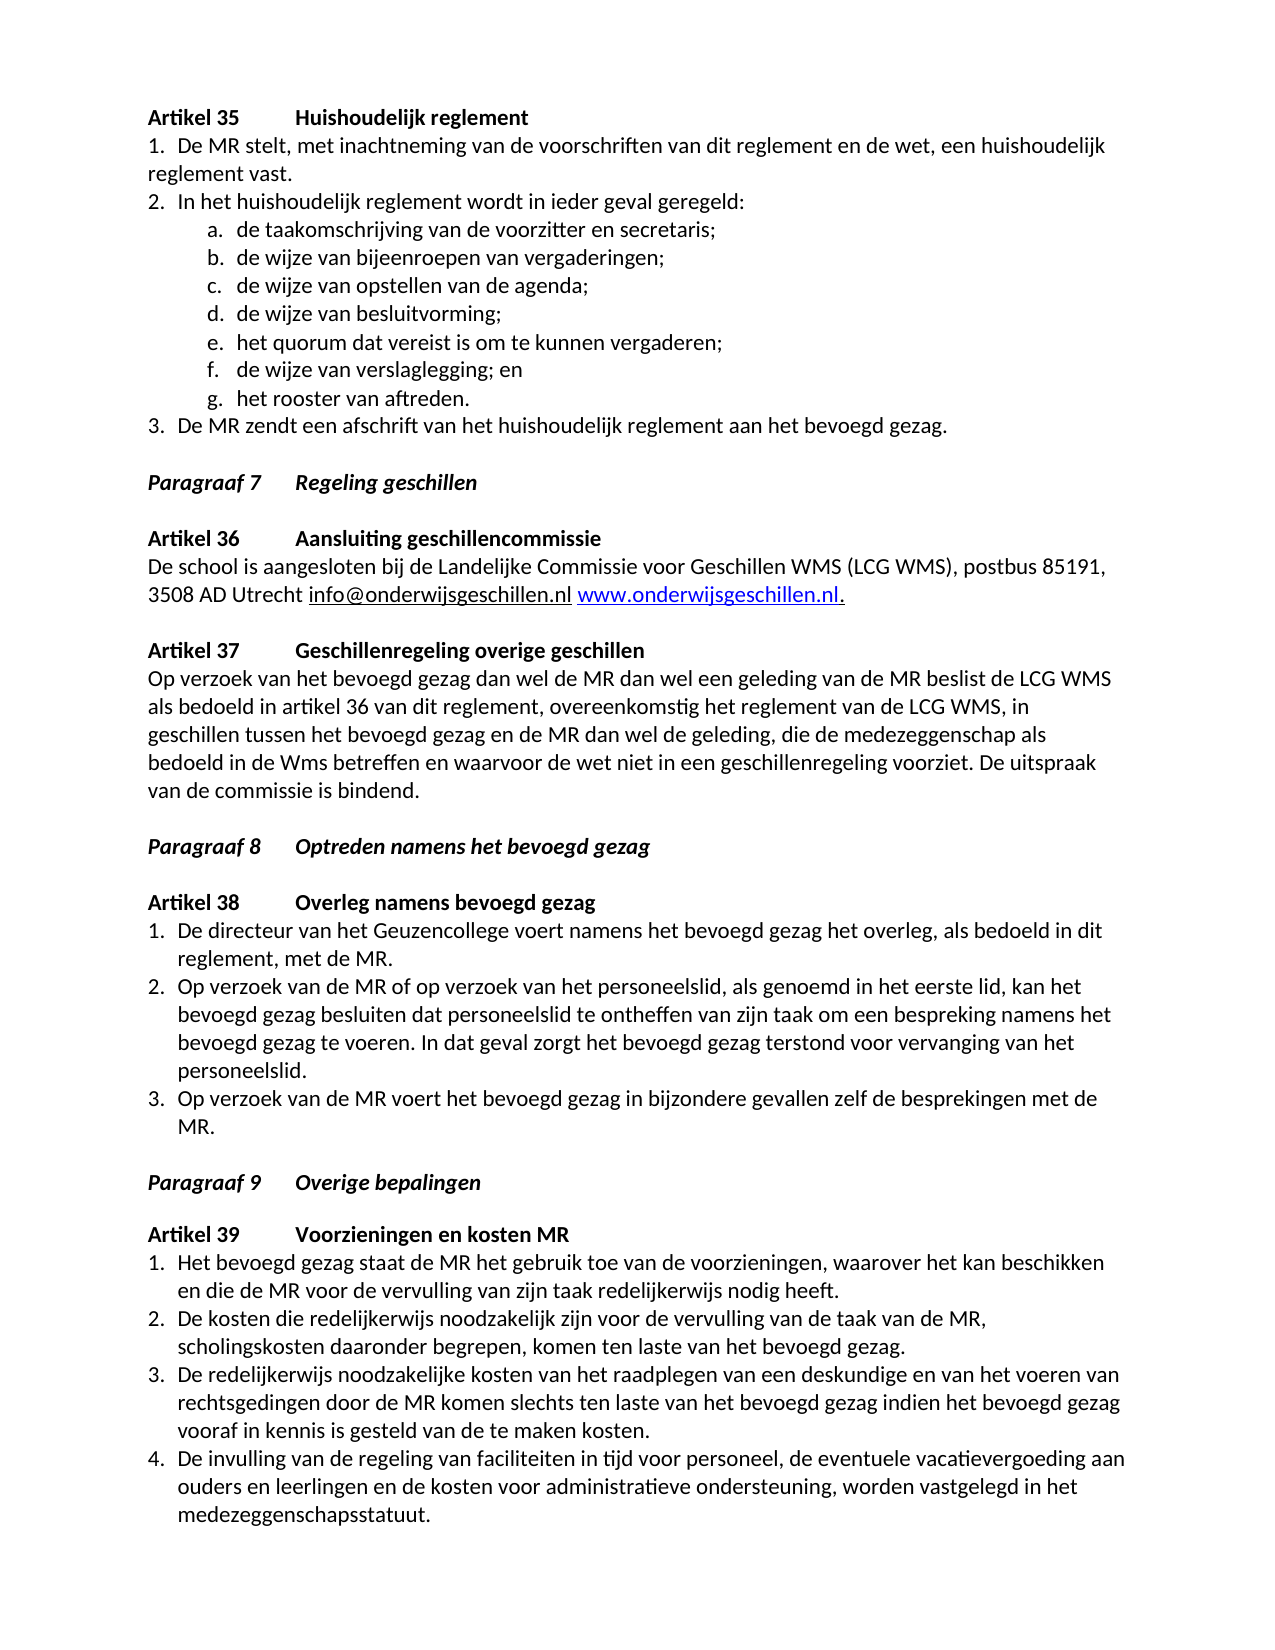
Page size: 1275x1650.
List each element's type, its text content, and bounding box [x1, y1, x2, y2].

list Het bevoegd gezag staat de MR het gebruik toe van de voorzieningen, waarover het kan beschikken en die de MR voor de vervulling van zijn taak redelijkerwijs nodig heeft. [148, 1248, 1127, 1304]
text Op verzoek van het bevoegd gezag dan wel de MR dan wel een geleding van de MR beslist de LCG WMS als bedoeld in artikel 36 van dit reglement, overeenkomstig het reglement van de LCG WMS, in geschillen tussen het bevoegd gezag en de MR dan wel de geleding, die de medezeggenschap als bedoeld in de Wms betreffen en waarvoor de wet niet in een geschillenregeling voorziet. De uitspraak van de commissie is bindend. Paragraaf 8 Optreden namens het bevoegd gezag Artikel 38 Overleg namens bevoegd gezag [148, 664, 1127, 916]
text 4. De invulling van de regeling van faciliteiten in tijd voor personeel, de eventuele vacatievergoeding aan ouders en leerlingen en de kosten voor administratieve ondersteuning, worden vastgelegd in het medezeggenschapsstatuut. [148, 1444, 1127, 1528]
text Artikel 39 Voorzieningen en kosten MR [148, 1220, 1127, 1248]
text 3. De redelijkerwijs noodzakelijke kosten van het raadplegen van een deskundige en van het voeren van rechtsgedingen door de MR komen slechts ten laste van het bevoegd gezag indien het bevoegd gezag vooraf in kennis is gesteld van de te maken kosten. [148, 1360, 1127, 1444]
list De MR stelt, met inachtneming van de voorschriften van dit reglement en de wet, een huishoudelijk reglement vast. [148, 131, 1127, 187]
list De directeur van het Geuzencollege voert namens het bevoegd gezag het overleg, als bedoeld in dit reglement, met de MR. [148, 916, 1127, 972]
text Paragraaf 9 Overige bepalingen [148, 1168, 1127, 1220]
list het quorum dat vereist is om te kunnen vergaderen; [207, 328, 1127, 356]
list In het huishoudelijk reglement wordt in ieder geval geregeld: [148, 187, 1127, 216]
list de wijze van bijeenroepen van vergaderingen; [207, 243, 1127, 272]
list de taakomschrijving van de voorzitter en secretaris; [207, 216, 1127, 243]
text Paragraaf 7 Regeling geschillen Artikel 36 Aansluiting geschillencommissie De school is aangesloten bij de Landelijke Commissie voor Geschillen WMS (LCG WMS), postbus 85191, 3508 AD Utrecht info@onderwijsgeschillen.nl www.onderwijsgeschillen.nl. Artikel 37 Geschillenregeling overige geschillen [148, 468, 1127, 664]
text 2. De kosten die redelijkerwijs noodzakelijk zijn voor de vervulling van de taak van de MR, scholingskosten daaronder begrepen, komen ten laste van het bevoegd gezag. [148, 1304, 1127, 1360]
list de wijze van verslaglegging; en [207, 356, 1127, 384]
list het rooster van aftreden. [207, 384, 1127, 412]
list Op verzoek van de MR voert het bevoegd gezag in bijzondere gevallen zelf de besprekingen met de MR. [148, 1084, 1127, 1140]
text Artikel 35 Huishoudelijk reglement [148, 103, 1127, 131]
list de wijze van besluitvorming; [207, 299, 1127, 328]
list de wijze van opstellen van de agenda; [207, 272, 1127, 299]
list De MR zendt een afschrift van het huishoudelijk reglement aan het bevoegd gezag. [148, 412, 1127, 440]
list Op verzoek van de MR of op verzoek van het personeelslid, als genoemd in het eerste lid, kan het bevoegd gezag besluiten dat personeelslid te ontheffen van zijn taak om een bespreking namens het bevoegd gezag te voeren. In dat geval zorgt het bevoegd gezag terstond voor vervanging van het personeelslid. [148, 972, 1127, 1084]
